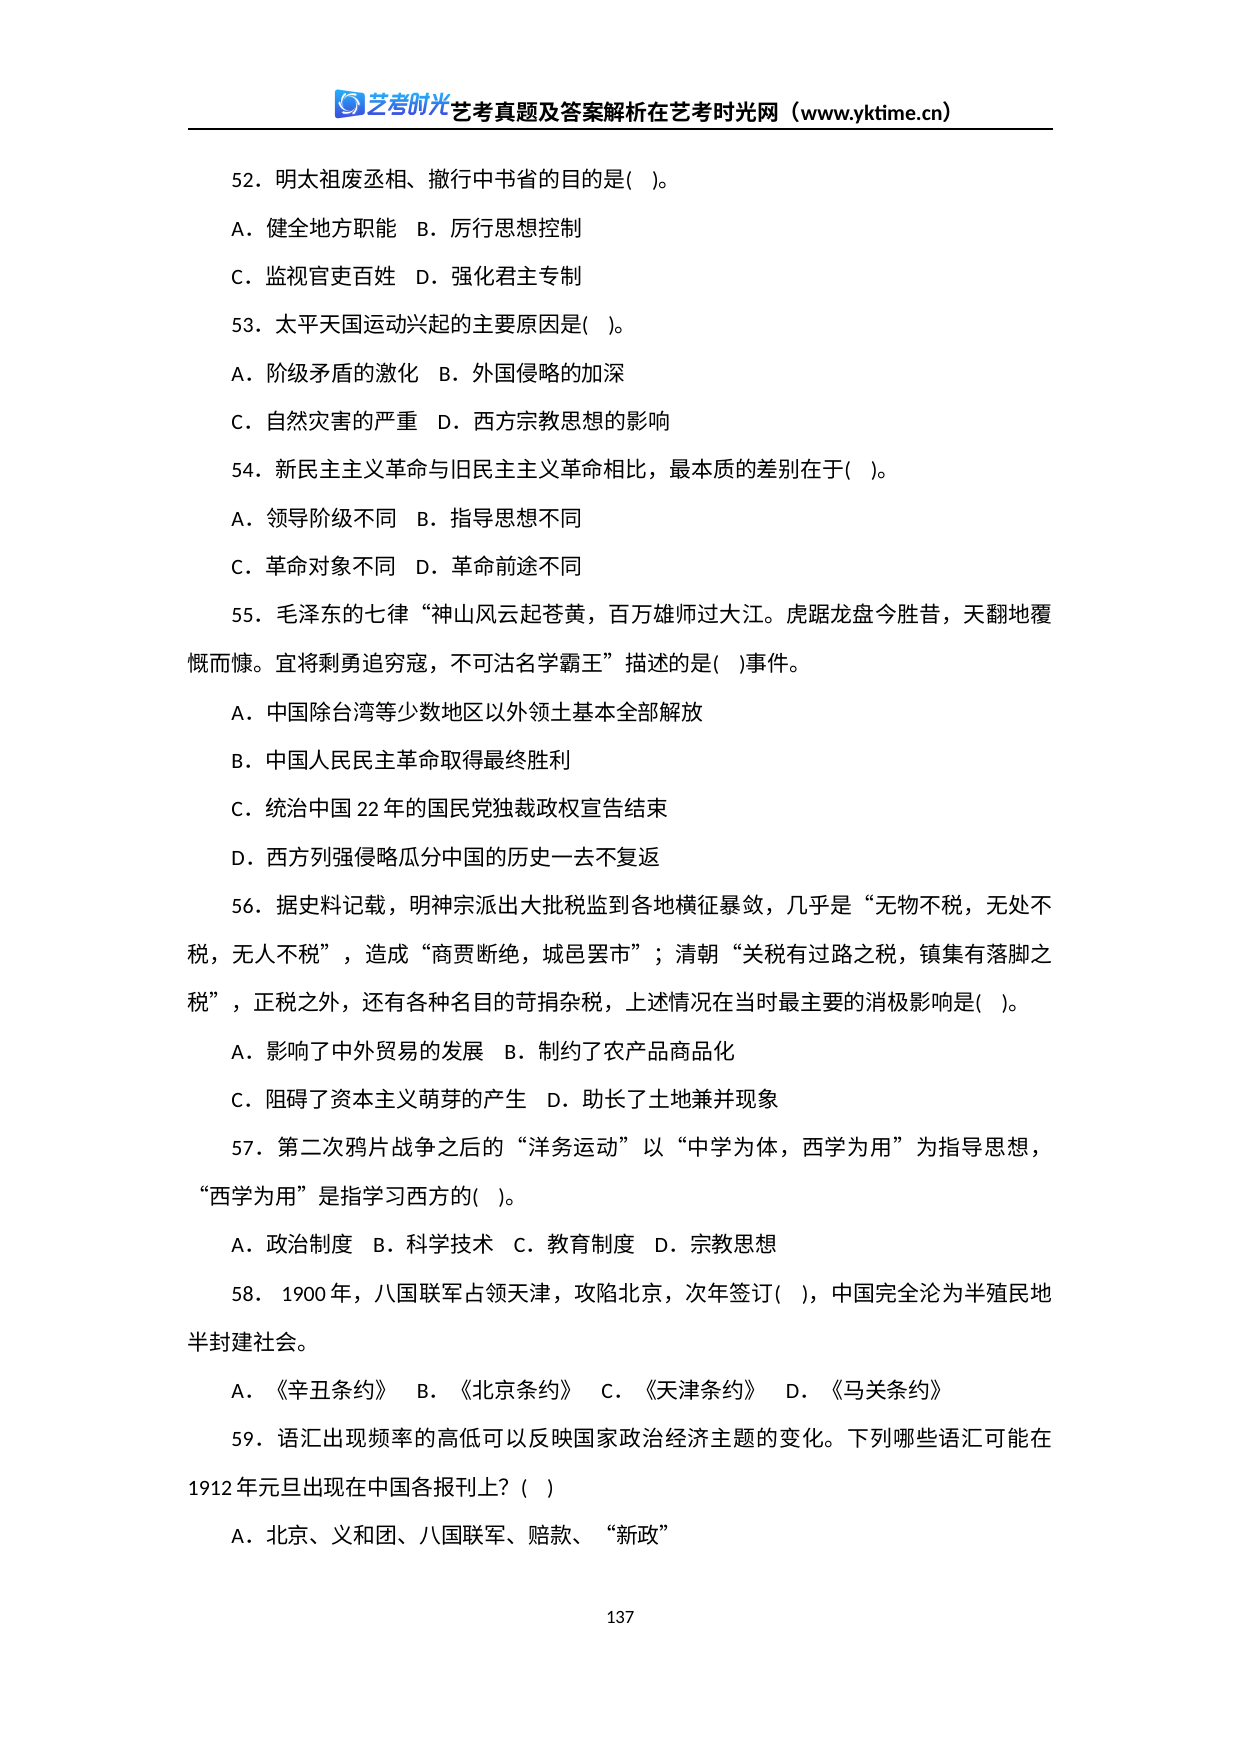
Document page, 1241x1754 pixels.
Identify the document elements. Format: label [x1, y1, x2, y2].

picture [334, 88, 451, 120]
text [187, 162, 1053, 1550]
